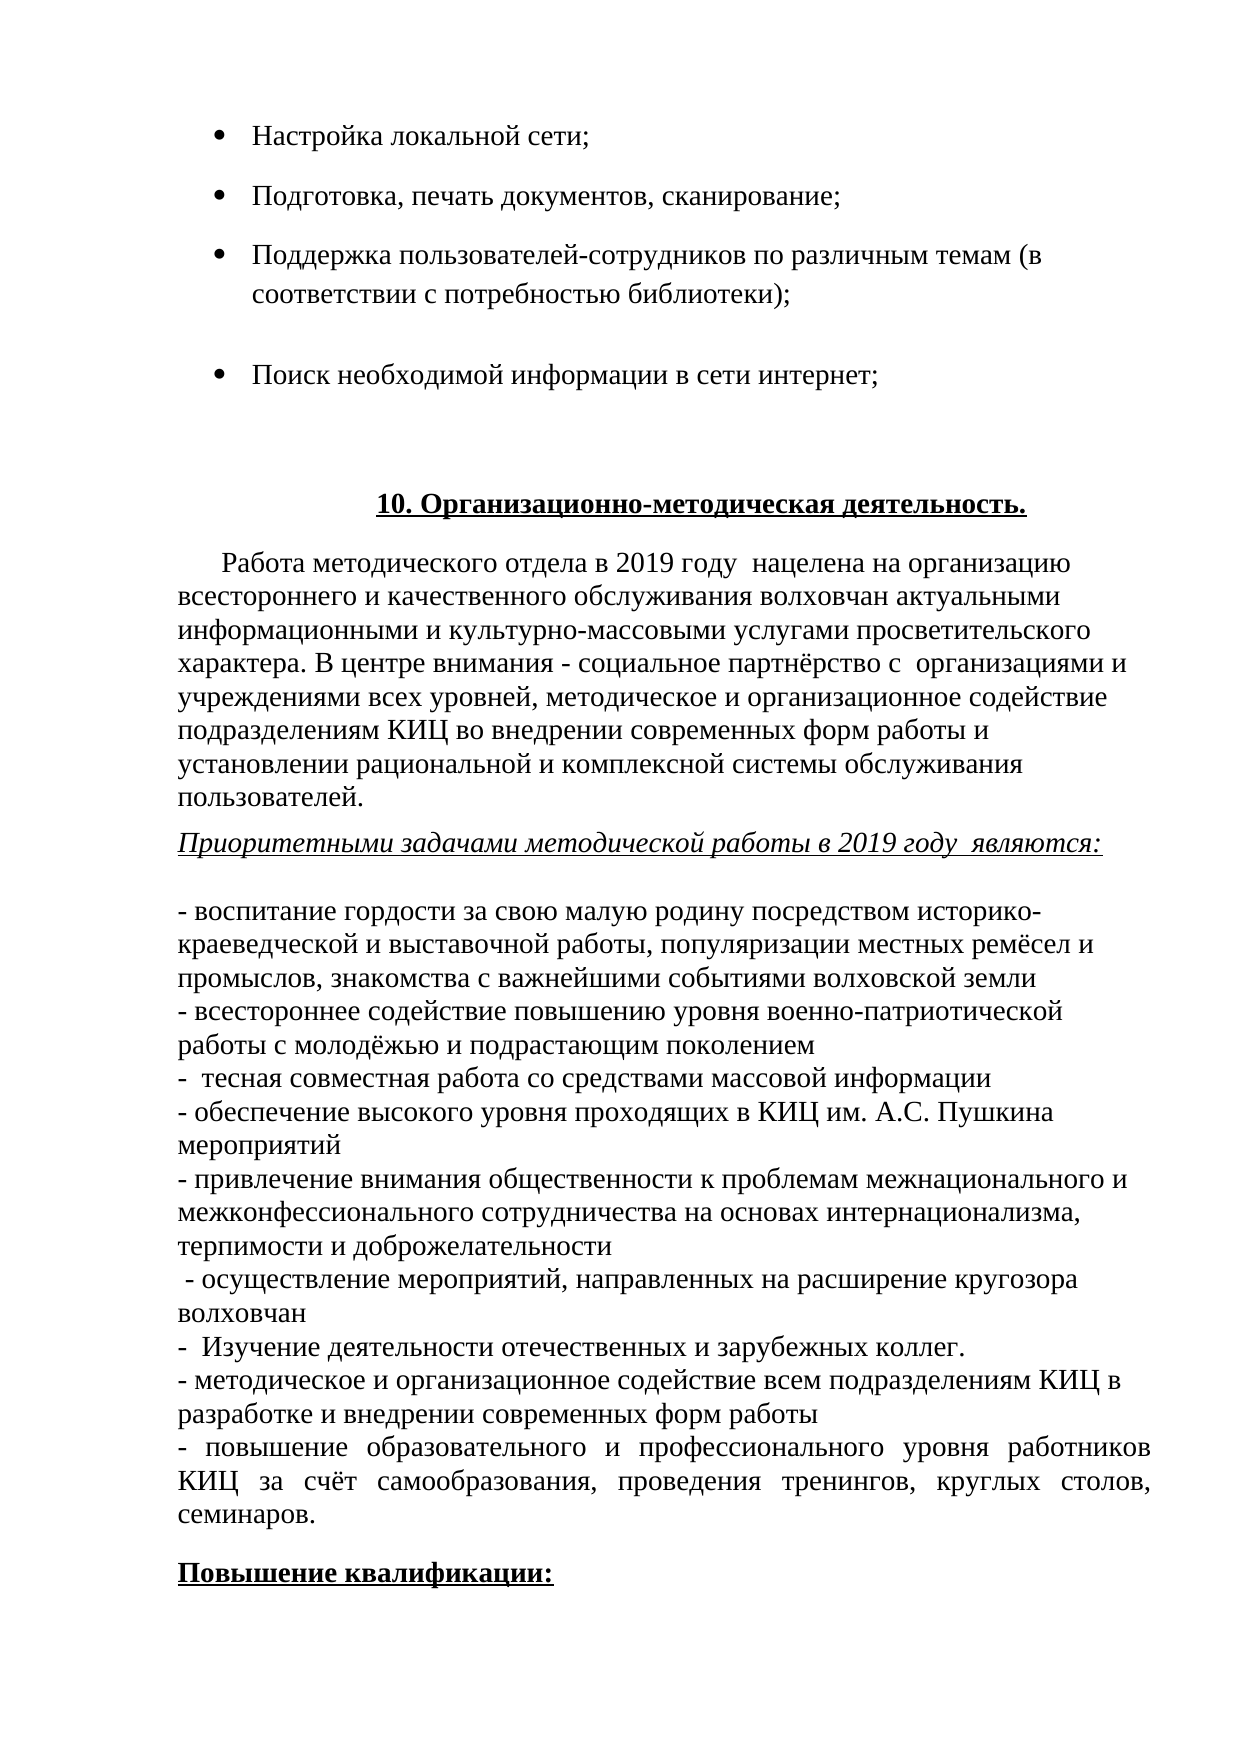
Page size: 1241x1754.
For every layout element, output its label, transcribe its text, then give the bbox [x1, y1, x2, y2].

text - методическое и организационное содействие всем подразделениям КИЦ в разработке и внедрении современных форм работы [177, 1362, 1152, 1429]
text - Изучение деятельности отечественных и зарубежных коллег. [177, 1329, 1152, 1362]
text Работа методического отдела в 2019 году нацелена на организацию всестороннего и качественного обслуживания волховчан актуальными информационными и культурно-массовыми услугами просветительского характера. В центре внимания - социальное партнёрство с организациями и учреждениями всех уровней, методическое и организационное содействие подразделениям КИЦ во внедрении современных форм работы и установлении рациональной и комплексной системы обслуживания пользователей. [177, 545, 1152, 813]
list Поддержка пользователей-сотрудников по различным темам (в соответствии с потребностью библиотеки); [214, 237, 1152, 309]
text - всестороннее содействие повышению уровня военно-патриотической работы с молодёжью и подрастающим поколением [177, 993, 1152, 1060]
list Настройка локальной сети; [214, 118, 1152, 152]
text Приоритетными задачами методической работы в 2019 году являются: [177, 826, 1152, 859]
text - повышение образовательного и профессионального уровня работников КИЦ за счёт самообразования, проведения тренингов, круглых столов, семинаров. [177, 1429, 1152, 1530]
text - воспитание гордости за свою малую родину посредством историко-краеведческой и выставочной работы, популяризации местных ремёсел и промыслов, знакомства с важнейшими событиями волховской земли [177, 893, 1152, 993]
list Поиск необходимой информации в сети интернет; [214, 335, 1152, 397]
list Подготовка, печать документов, сканирование; [214, 178, 1152, 211]
text - тесная совместная работа со средствами массовой информации [177, 1060, 1152, 1094]
text - привлечение внимания общественности к проблемам межнационального и межконфессионального сотрудничества на основах интернационализма, терпимости и доброжелательности [177, 1161, 1152, 1262]
text - осуществление мероприятий, направленных на расширение кругозора волховчан [177, 1262, 1152, 1329]
text 10. Организационно-методическая деятельность. [215, 486, 1152, 520]
text Повышение квалификации: [177, 1555, 1152, 1588]
text - обеспечение высокого уровня проходящих в КИЦ им. А.С. Пушкина мероприятий [177, 1094, 1152, 1161]
